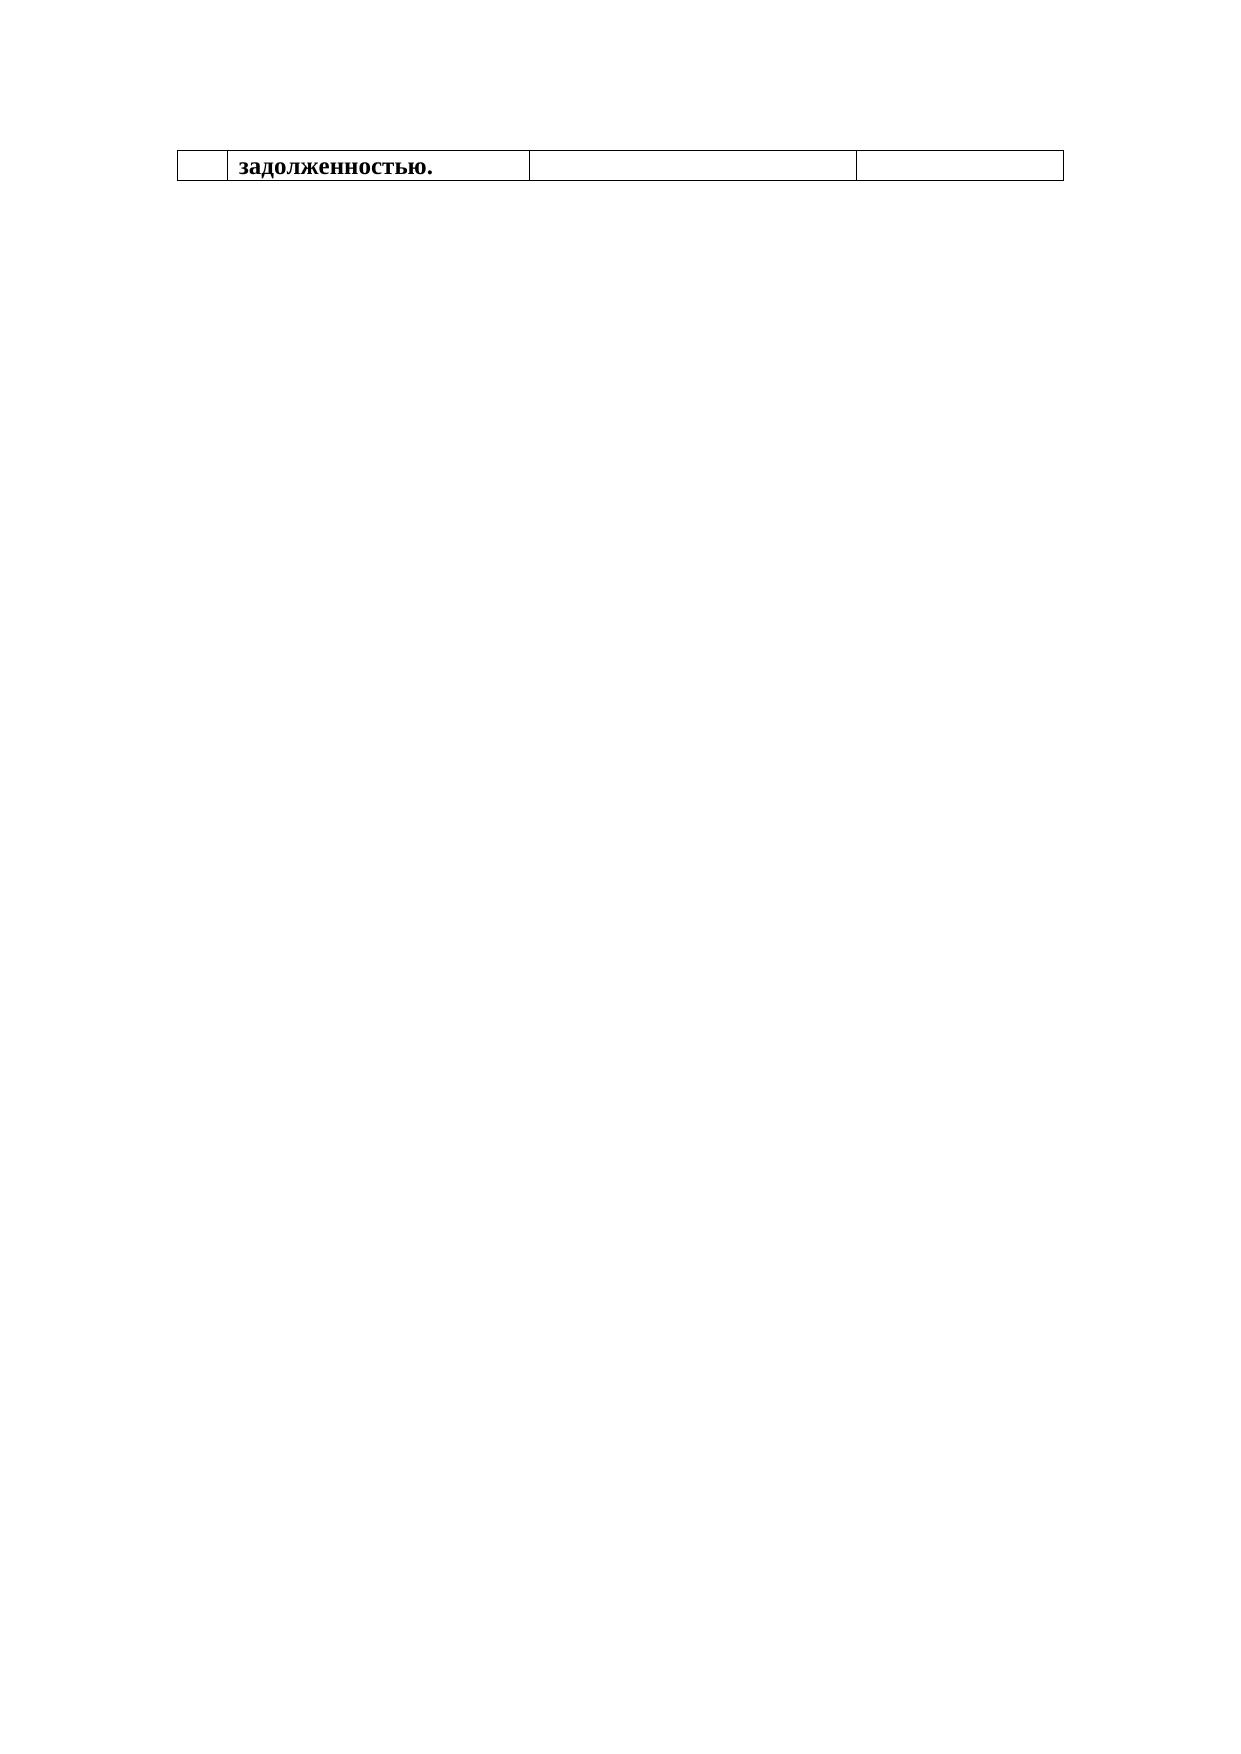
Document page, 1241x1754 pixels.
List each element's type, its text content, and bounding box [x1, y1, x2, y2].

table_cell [530, 151, 856, 180]
table_cell 15 неделя [857, 151, 1063, 180]
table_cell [228, 151, 529, 180]
table_cell 17 [178, 151, 227, 180]
